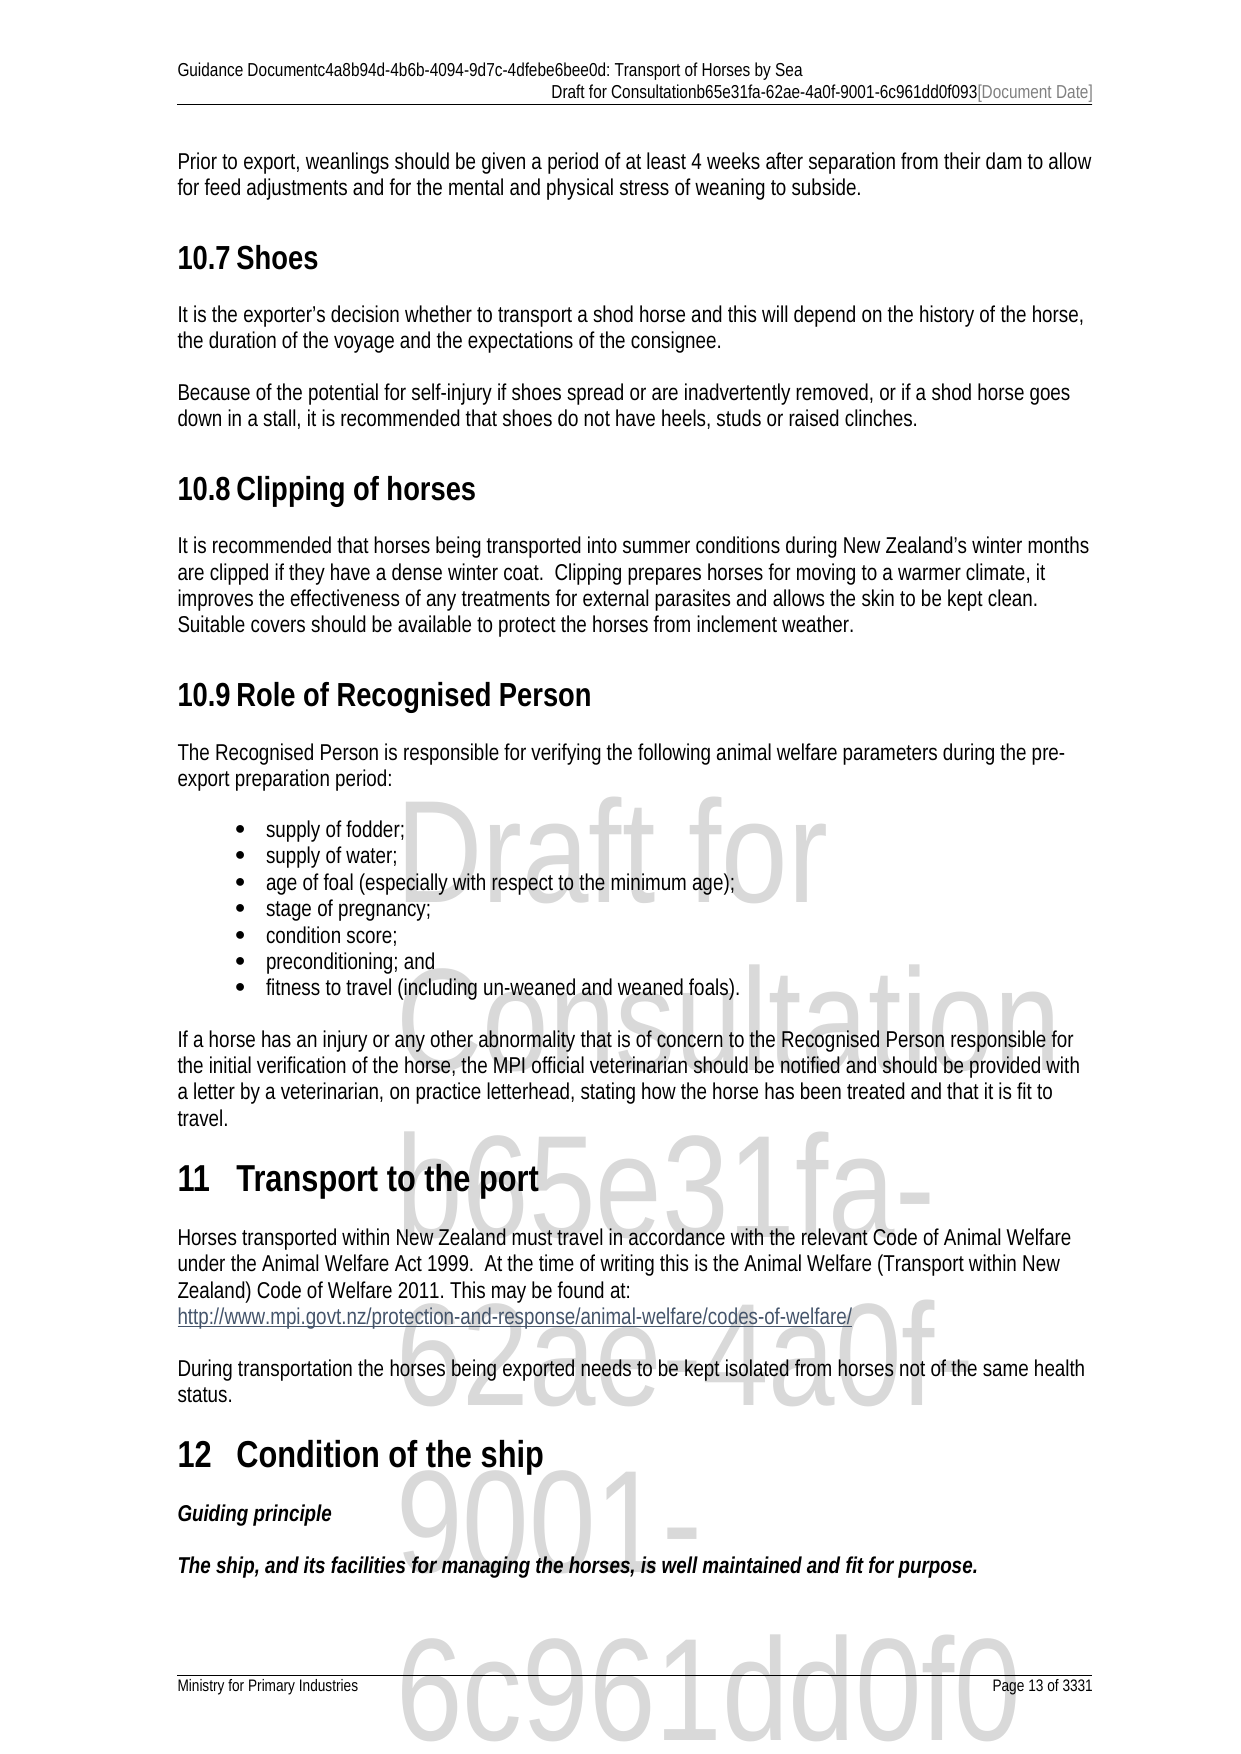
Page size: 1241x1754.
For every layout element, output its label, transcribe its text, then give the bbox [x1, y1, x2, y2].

text If a horse has an injury or any other abnormality that is of concern to the Recognised Person responsible for the initial verification of the horse, the MPI official veterinarian should be notified and should be provided with a letter by a veterinarian, on practice letterhead, stating how the horse has been treated and that it is fit to travel. [177, 1026, 1092, 1131]
subtitle Transport to the port [177, 1156, 1092, 1199]
text age of foal (especially with respect to the minimum age); [236, 869, 1092, 895]
text It is the exporter’s decision whether to transport a shod horse and this will depend on the history of the horse, the duration of the voyage and the expectations of the consignee. [177, 301, 1092, 354]
text stage of pregnancy; [236, 895, 1092, 922]
text preconditioning; and [236, 948, 1092, 974]
text During transportation the horses being exported needs to be kept isolated from horses not of the same health status. [177, 1354, 1092, 1407]
subtitle Clipping of horses [177, 469, 1092, 507]
text Horses transported within New Zealand must travel in accordance with the relevant Code of Animal Welfare under the Animal Welfare Act 1999. At the time of writing this is the Animal Welfare (Transport within New Zealand) Code of Welfare 2011. This may be found at: http://www.mpi.govt.nz/protection-and-response/animal-welfare/codes-of-welfare/ [177, 1224, 1092, 1329]
text Guiding principle [177, 1500, 1092, 1527]
text condition score; [236, 922, 1092, 948]
text Prior to export, weanlings should be given a period of at least 4 weeks after separation from their dam to allow for feed adjustments and for the mental and physical stress of weaning to subside. [177, 148, 1092, 200]
text supply of fodder; [236, 816, 1092, 842]
subtitle Condition of the ship [177, 1432, 1092, 1475]
text It is recommended that horses being transported into summer conditions during New Zealand’s winter months are clipped if they have a dense winter coat. Clipping prepares horses for moving to a warmer climate, it improves the effectiveness of any treatments for external parasites and allows the skin to be kept clean. Suitable covers should be available to protect the horses from inclement weather. [177, 532, 1092, 638]
subtitle Role of Recognised Person [177, 675, 1092, 713]
text fitness to travel (including un-weaned and weaned foals). [236, 974, 1092, 1001]
text supply of water; [236, 842, 1092, 869]
text Because of the potential for self-injury if shoes spread or are inadvertently removed, or if a shod horse goes down in a stall, it is recommended that shoes do not have heels, studs or raised clinches. [177, 379, 1092, 432]
subtitle Shoes [177, 238, 1092, 276]
text The ship, and its facilities for managing the horses, is well maintained and fit for purpose. [177, 1552, 1092, 1578]
text The Recognised Person is responsible for verifying the following animal welfare parameters during the pre-export preparation period: [177, 738, 1092, 791]
